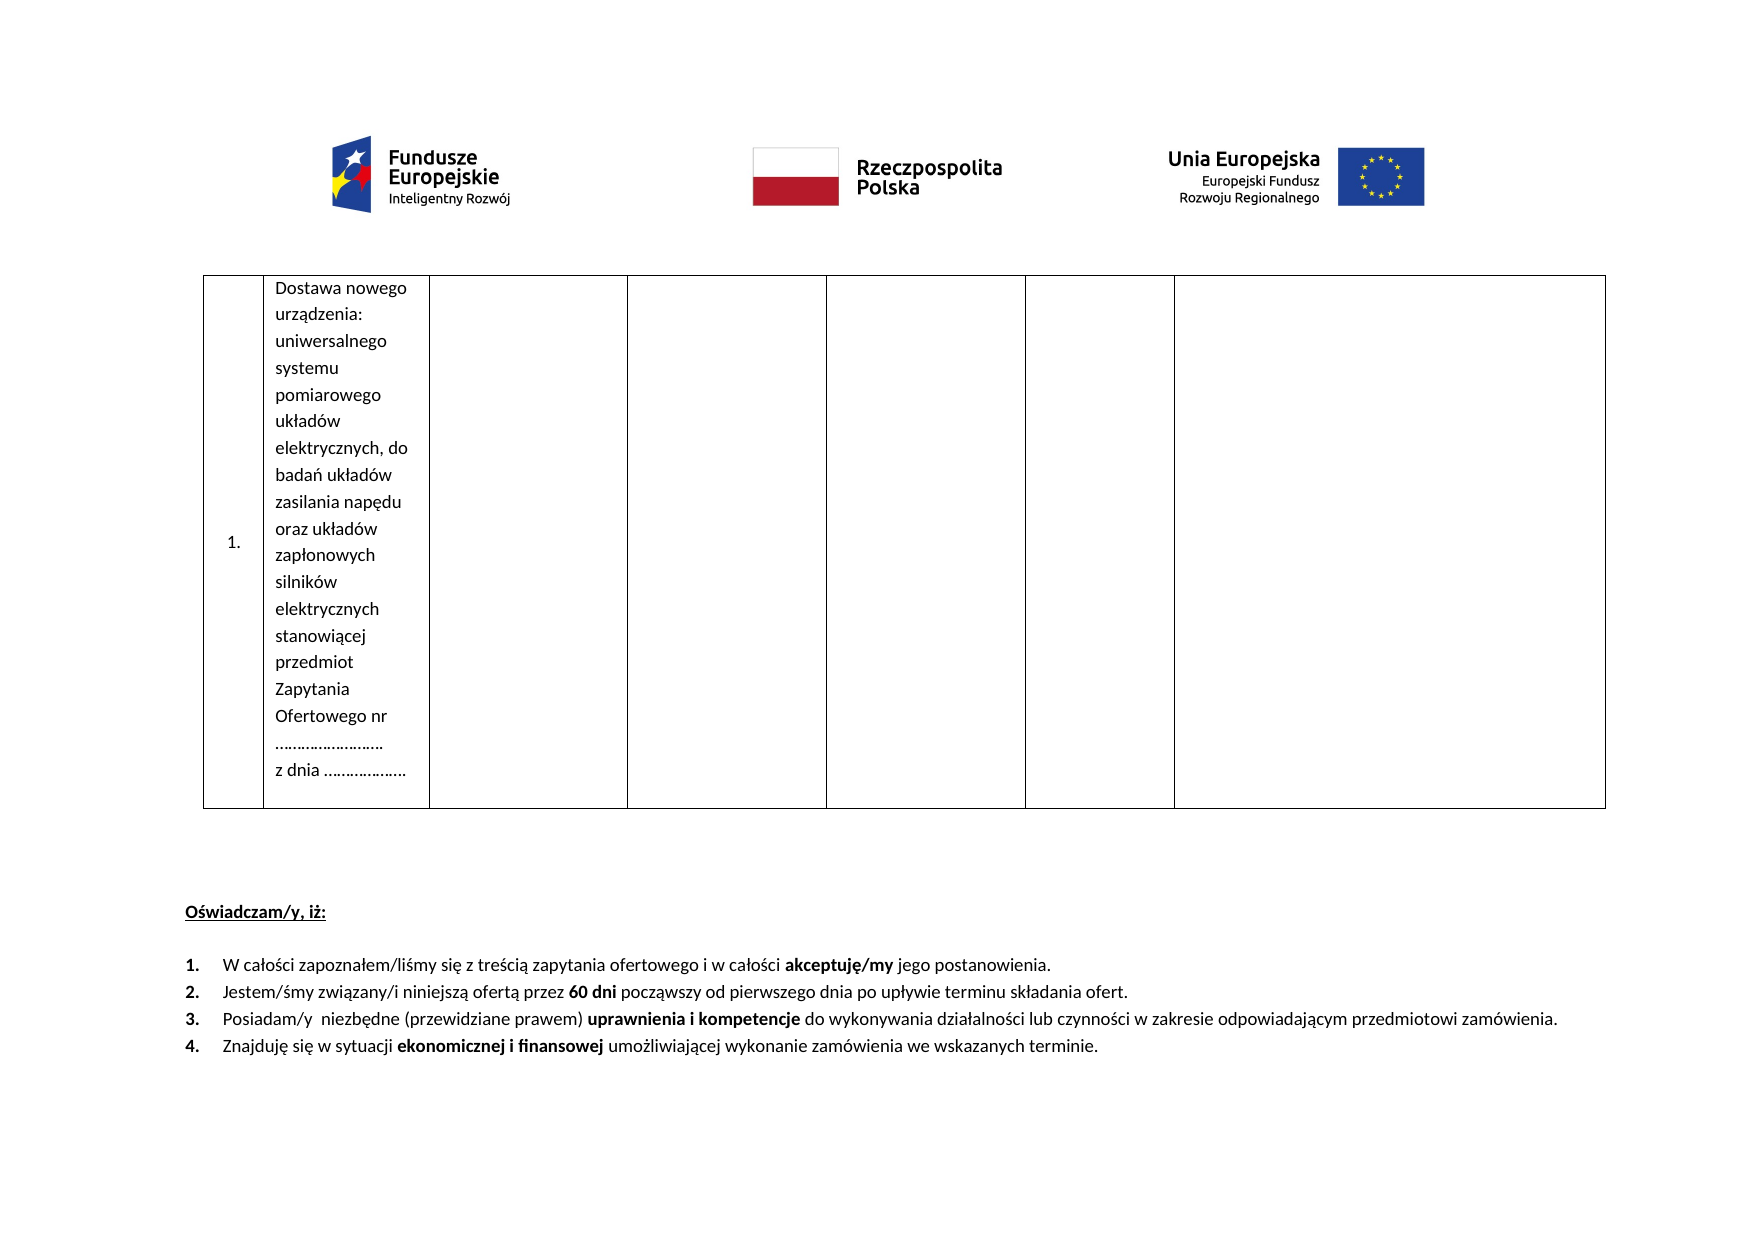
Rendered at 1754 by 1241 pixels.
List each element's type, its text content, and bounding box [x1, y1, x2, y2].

table_cell [1175, 276, 1605, 807]
table_cell [628, 276, 826, 807]
table_cell Dostawa nowego urządzenia: uniwersalnego systemu pomiarowego układów elektrycznych, do badań układów zasilania napędu oraz układów zapłonowych silników elektrycznych stanowiącej przedmiot Zapytania Ofertowego nr ……………………. z dnia ………………. [264, 276, 429, 807]
list W całości zapoznałem/liśmy się z treścią zapytania ofertowego i w całości akceptuję/my jego postanowienia. [185, 954, 1606, 977]
list Posiadam/y niezbędne (przewidziane prawem) uprawnienia i kompetencje do wykonywania działalności lub czynności w zakresie odpowiadającym przedmiotowi zamówienia. [185, 1007, 1606, 1030]
picture [274, 73, 1480, 275]
text Oświadczam/y, iż: [185, 900, 1606, 923]
table_cell [827, 276, 1025, 807]
list Jestem/śmy związany/i niniejszą ofertą przez 60 dni począwszy od pierwszego dnia po upływie terminu składania ofert. [185, 980, 1606, 1003]
table_cell 1. [204, 276, 263, 807]
table_cell [430, 276, 627, 807]
list Znajduję się w sytuacji ekonomicznej i finansowej umożliwiającej wykonanie zamówienia we wskazanych terminie. [185, 1034, 1606, 1057]
table_cell [1026, 276, 1174, 807]
